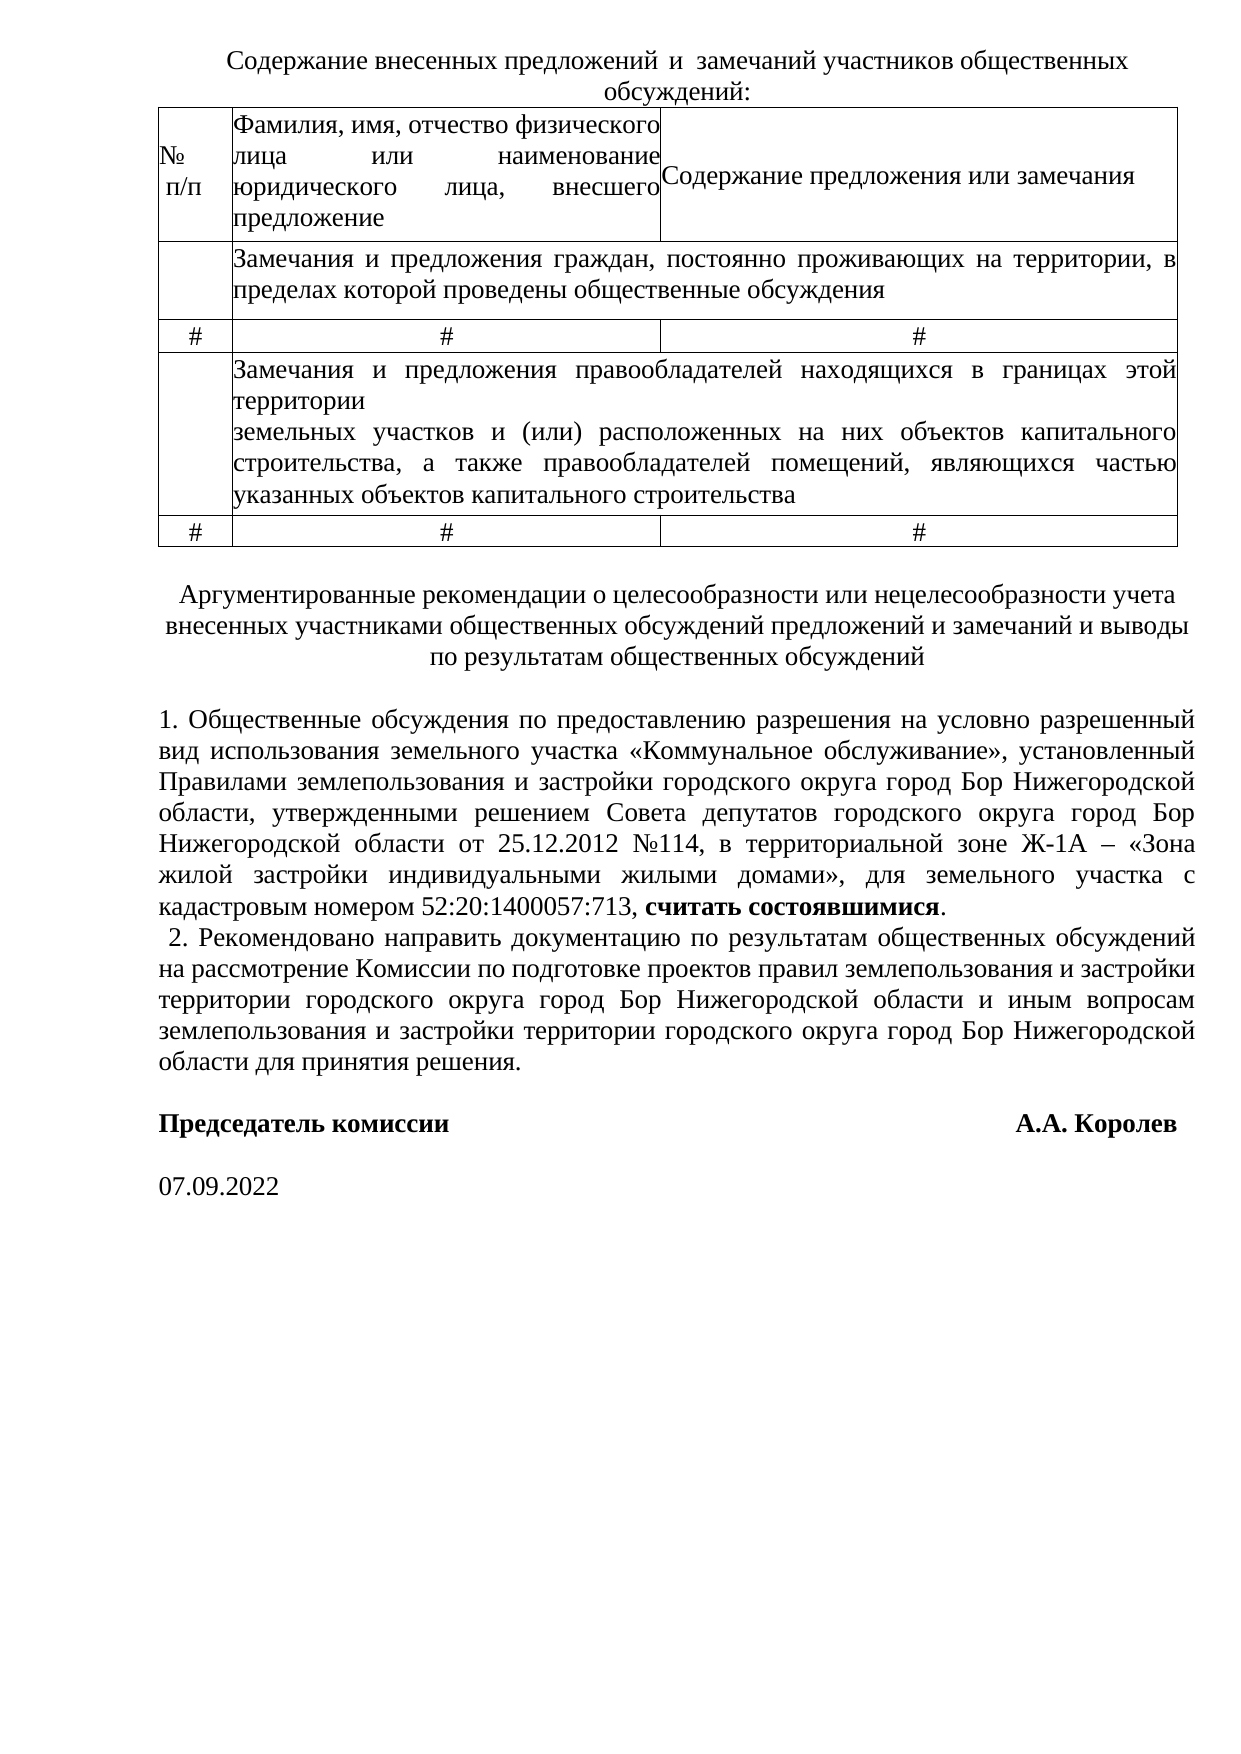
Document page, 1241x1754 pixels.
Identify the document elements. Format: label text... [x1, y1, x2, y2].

table_cell # [159, 516, 232, 546]
table_cell Замечания и предложения правообладателей находящихся в границах этой территории земельных участков и (или) расположенных на них объектов капитального строительства, а также правообладателей помещений, являющихся частью указанных объектов капитального строительства [233, 353, 1177, 514]
table_cell # [159, 320, 232, 352]
table_cell Замечания и предложения граждан, постоянно проживающих на территории, в пределах которой проведены общественные обсуждения [233, 242, 1177, 319]
table_cell # [233, 516, 660, 546]
text 2. Рекомендовано направить документацию по результатам общественных обсуждений на рассмотрение Комиссии по подготовке проектов правил землепользования и застройки территории городского округа город Бор Нижегородской области и иным вопросам землепользования и застройки территории городского округа город Бор Нижегородской области для принятия решения. [158, 921, 1196, 1076]
text Содержание внесенных предложений и замечаний участников общественных обсуждений: [158, 44, 1196, 107]
table_cell [159, 353, 232, 514]
text Председатель комиссии А.А. Королев [158, 1108, 1196, 1139]
text 07.09.2022 [158, 1170, 1196, 1201]
text 1. Общественные обсуждения по предоставлению разрешения на условно разрешенный вид использования земельного участка «Коммунальное обслуживание», установленный Правилами землепользования и застройки городского округа город Бор Нижегородской области, утвержденными решением Совета депутатов городского округа город Бор Нижегородской области от 25.12.2012 №114, в территориальной зоне Ж-1А – «Зона жилой застройки индивидуальными жилыми домами», для земельного участка с кадастровым номером 52:20:1400057:713, считать состоявшимися. [158, 703, 1196, 921]
table_cell [159, 242, 232, 319]
table_cell # [661, 320, 1177, 352]
table_header № п/п [159, 108, 232, 241]
text Аргументированные рекомендации о целесообразности или нецелесообразности учета внесенных участниками общественных обсуждений предложений и замечаний и выводы по результатам общественных обсуждений [158, 578, 1196, 672]
table_header Содержание предложения или замечания [661, 108, 1177, 241]
table_cell # [233, 320, 660, 352]
table_cell # [661, 516, 1177, 546]
table_header Фамилия, имя, отчество физического лица или наименование юридического лица, внесшего предложение [233, 108, 660, 241]
